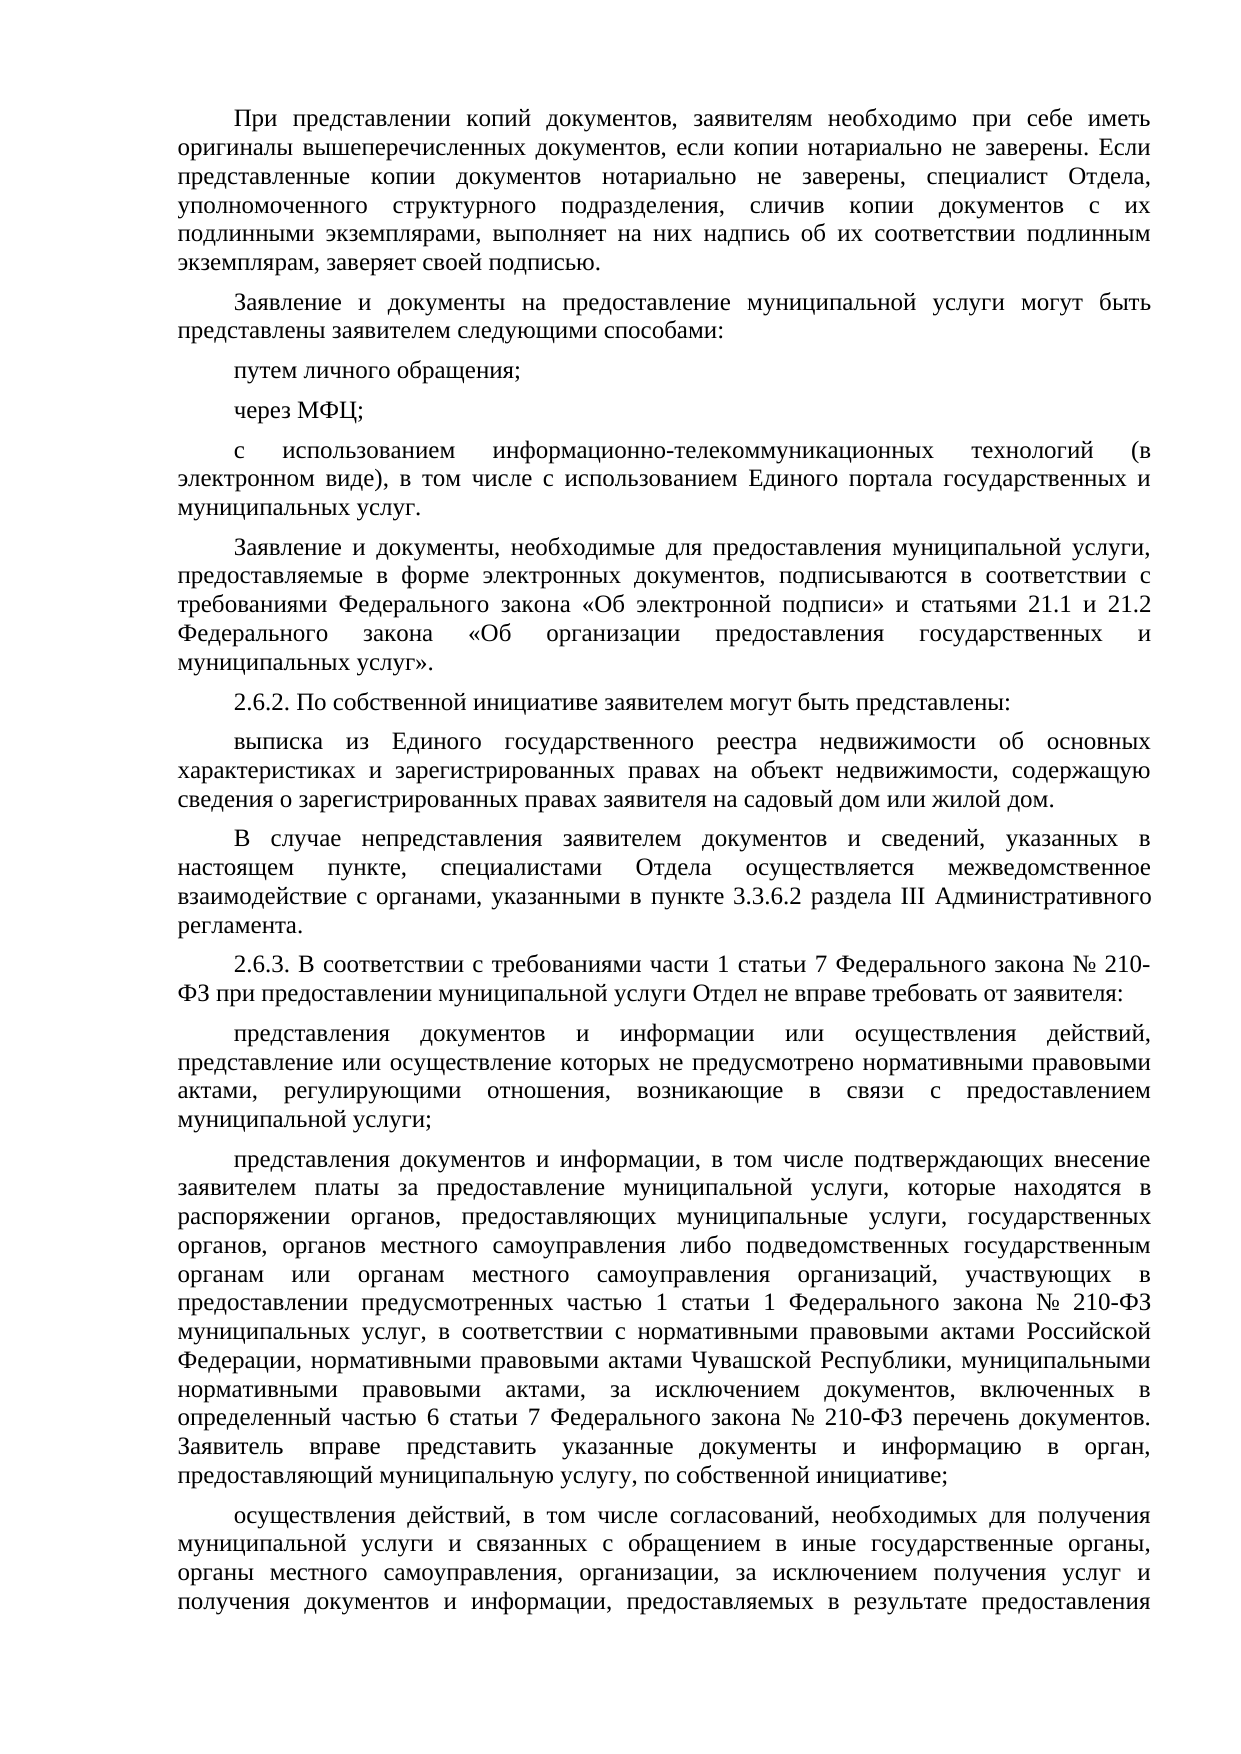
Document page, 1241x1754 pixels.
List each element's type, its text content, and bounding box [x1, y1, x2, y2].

text 2.6.3. В соответствии с требованиями части 1 статьи 7 Федерального закона № 210-ФЗ при предоставлении муниципальной услуги Отдел не вправе требовать от заявителя: [177, 949, 1152, 1007]
text путем личного обращения; [177, 355, 1152, 384]
text Заявление и документы, необходимые для предоставления муниципальной услуги, предоставляемые в форме электронных документов, подписываются в соответствии с требованиями Федерального закона «Об электронной подписи» и статьями 21.1 и 21.2 Федерального закона «Об организации предоставления государственных и муниципальных услуг». [177, 532, 1152, 676]
text представления документов и информации или осуществления действий, представление или осуществление которых не предусмотрено нормативными правовыми актами, регулирующими отношения, возникающие в связи с предоставлением муниципальной услуги; [177, 1018, 1152, 1133]
text представления документов и информации, в том числе подтверждающих внесение заявителем платы за предоставление муниципальной услуги, которые находятся в распоряжении органов, предоставляющих муниципальные услуги, государственных органов, органов местного самоуправления либо подведомственных государственным органам или органам местного самоуправления организаций, участвующих в предоставлении предусмотренных частью 1 статьи 1 Федерального закона № 210-ФЗ муниципальных услуг, в соответствии с нормативными правовыми актами Российской Федерации, нормативными правовыми актами Чувашской Республики, муниципальными нормативными правовыми актами, за исключением документов, включенных в определенный частью 6 статьи 7 Федерального закона № 210-ФЗ перечень документов. Заявитель вправе представить указанные документы и информацию в орган, предоставляющий муниципальную услугу, по собственной инициативе; [177, 1144, 1152, 1489]
text При представлении копий документов, заявителям необходимо при себе иметь оригиналы вышеперечисленных документов, если копии нотариально не заверены. Если представленные копии документов нотариально не заверены, специалист Отдела, уполномоченного структурного подразделения, сличив копии документов с их подлинными экземплярами, выполняет на них надпись об их соответствии подлинным экземплярам, заверяет своей подписью. [177, 103, 1152, 276]
text выписка из Единого государственного реестра недвижимости об основных характеристиках и зарегистрированных правах на объект недвижимости, содержащую сведения о зарегистрированных правах заявителя на садовый дом или жилой дом. [177, 726, 1152, 812]
text 2.6.2. По собственной инициативе заявителем могут быть представлены: [177, 687, 1152, 715]
text Заявление и документы на предоставление муниципальной услуги могут быть представлены заявителем следующими способами: [177, 287, 1152, 344]
text через МФЦ; [177, 395, 1152, 424]
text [177, 1500, 1152, 1615]
text с использованием информационно-телекоммуникационных технологий (в электронном виде), в том числе с использованием Единого портала государственных и муниципальных услуг. [177, 435, 1152, 521]
text В случае непредставления заявителем документов и сведений, указанных в настоящем пункте, специалистами Отдела осуществляется межведомственное взаимодействие с органами, указанными в пункте 3.3.6.2 раздела III Административного регламента. [177, 823, 1152, 938]
